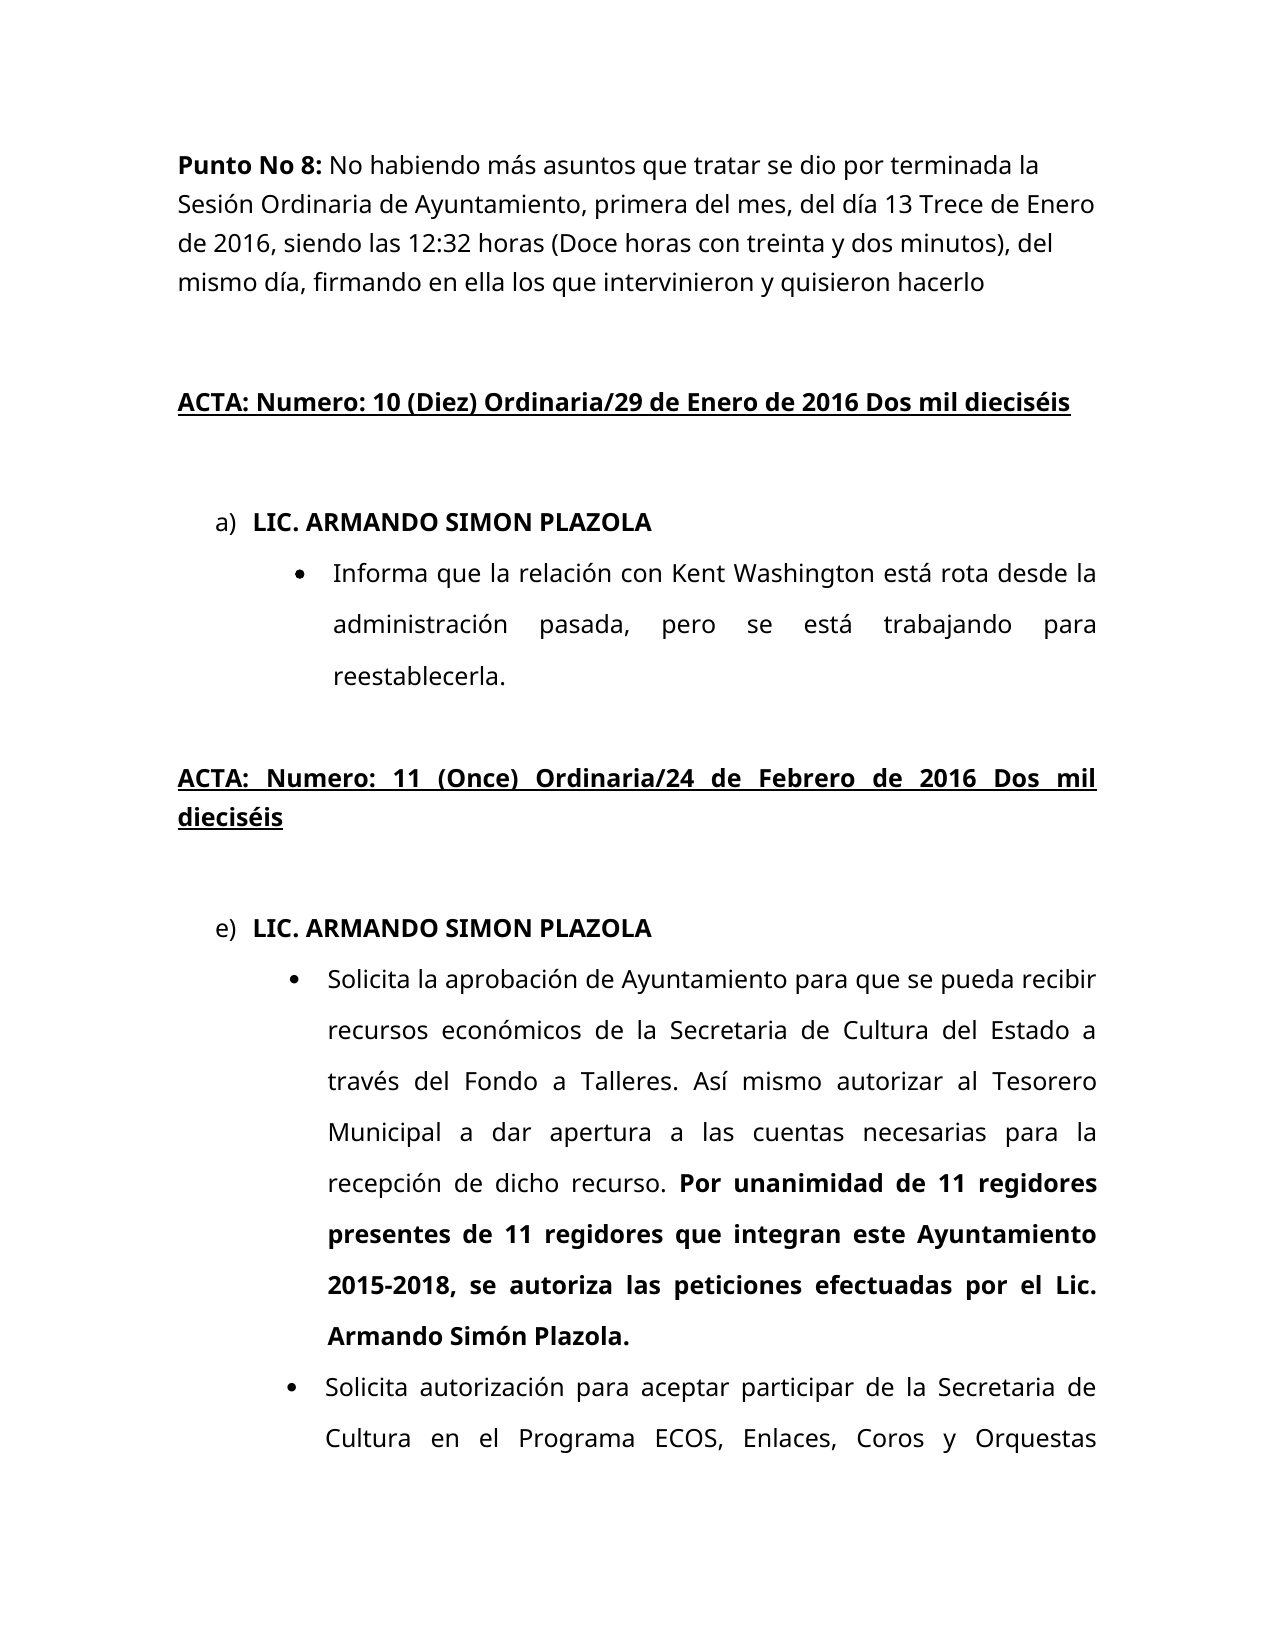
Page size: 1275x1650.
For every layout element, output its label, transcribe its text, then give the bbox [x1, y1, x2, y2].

list LIC. ARMANDO SIMON PLAZOLA [215, 911, 1098, 944]
text ACTA: Numero: 10 (Diez) Ordinaria/29 de Enero de 2016 Dos mil dieciséis [177, 385, 1098, 419]
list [287, 1370, 1098, 1455]
list LIC. ARMANDO SIMON PLAZOLA [215, 505, 1098, 539]
text Punto No 8: No habiendo más asuntos que tratar se dio por terminada la Sesión Ordinaria de Ayuntamiento, primera del mes, del día 13 Trece de Enero de 2016, siendo las 12:32 horas (Doce horas con treinta y dos minutos), del mismo día, firmando en ella los que intervinieron y quisieron hacerlo [177, 148, 1098, 299]
list Solicita la aprobación de Ayuntamiento para que se pueda recibir recursos económicos de la Secretaria de Cultura del Estado a través del Fondo a Talleres. Así mismo autorizar al Tesorero Municipal a dar apertura a las cuentas necesarias para la recepción de dicho recurso. Por unanimidad de 11 regidores presentes de 11 regidores que integran este Ayuntamiento 2015-2018, se autoriza las peticiones efectuadas por el Lic. Armando Simón Plazola. [290, 962, 1098, 1353]
list Informa que la relación con Kent Washington está rota desde la administración pasada, pero se está trabajando para reestablecerla. [295, 556, 1098, 692]
text ACTA: Numero: 11 (Once) Ordinaria/24 de Febrero de 2016 Dos mil dieciséis [177, 760, 1098, 833]
